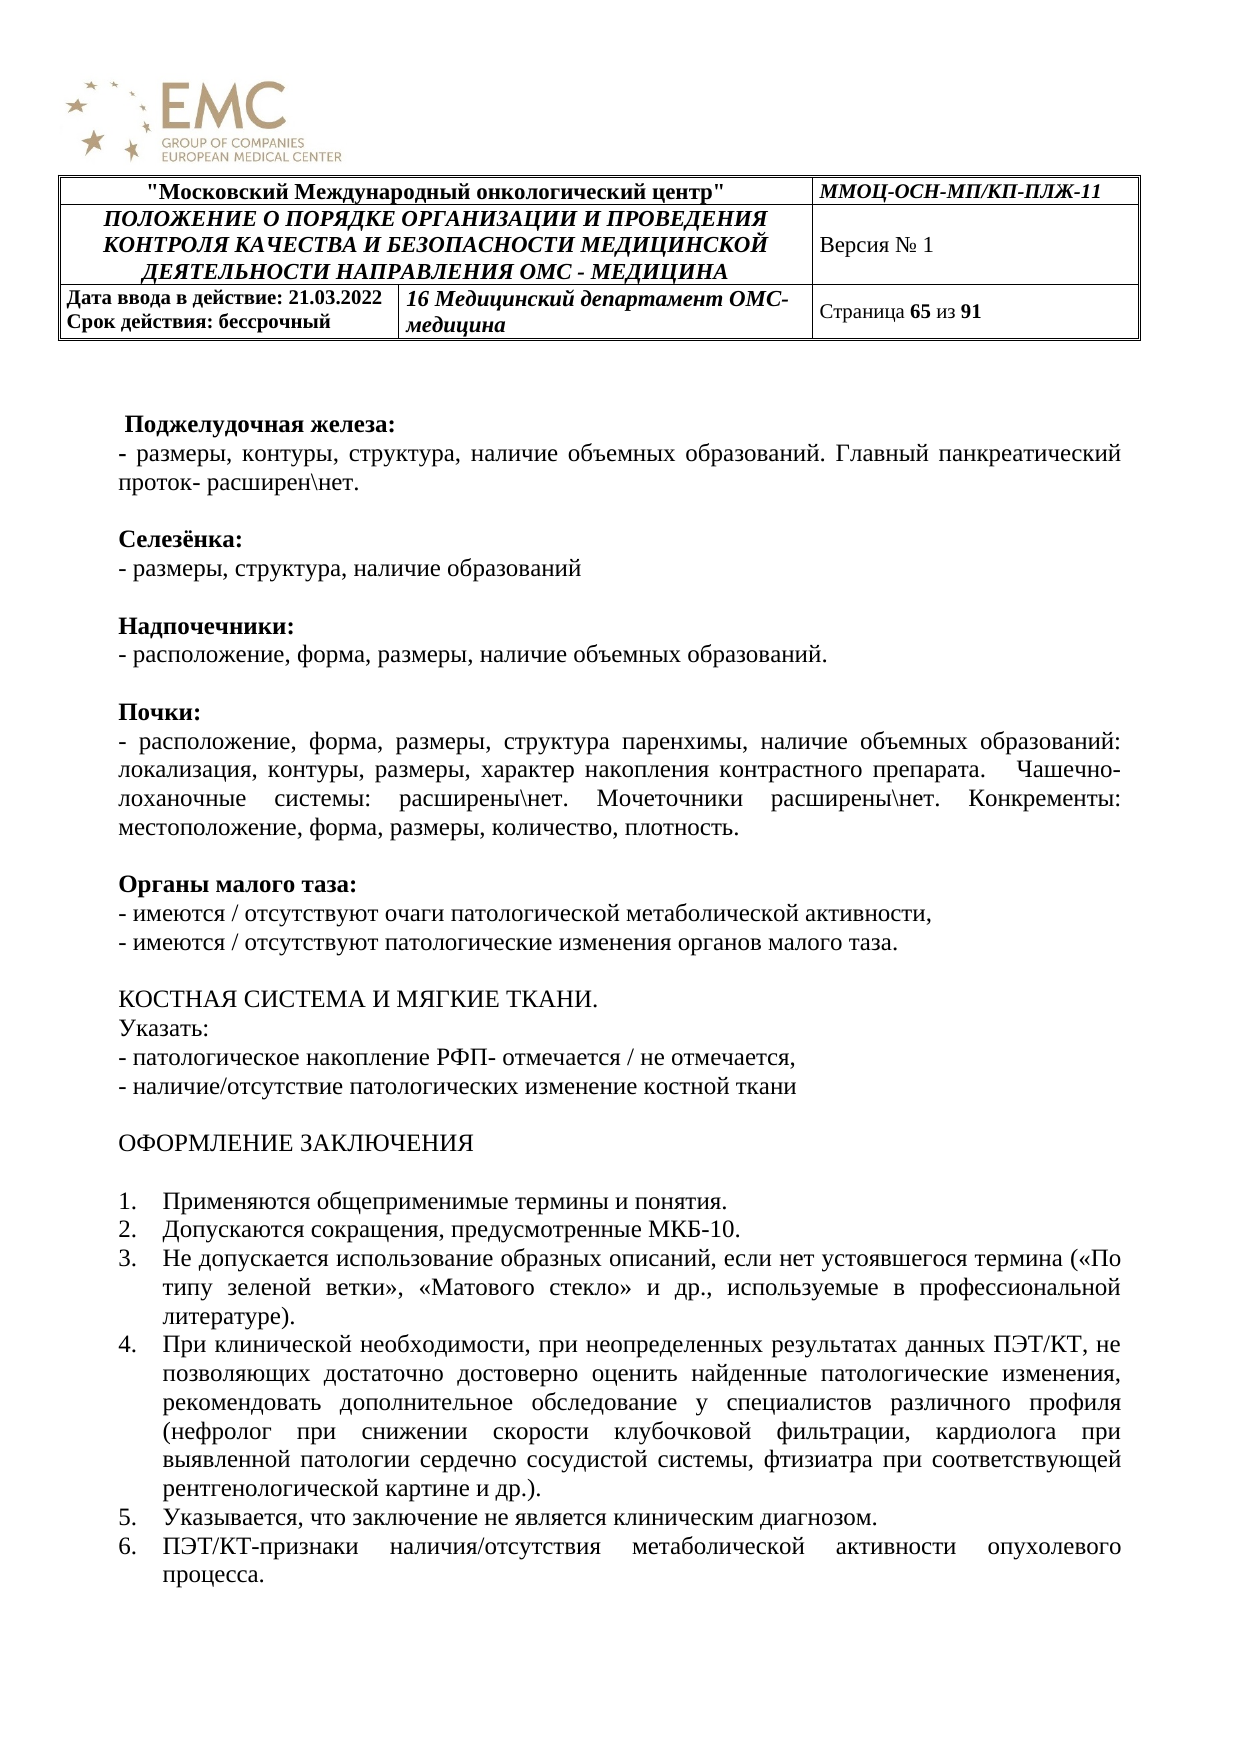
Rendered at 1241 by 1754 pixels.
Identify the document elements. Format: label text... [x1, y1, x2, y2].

text - расположение, форма, размеры, структура паренхимы, наличие объемных образований: локализация, контуры, размеры, характер накопления контрастного препарата. Чашечно-лоханочные системы: расширены\нет. Мочеточники расширены\нет. Конкременты: местоположение, форма, размеры, количество, плотность. [118, 726, 1122, 841]
text Органы малого таза: [118, 869, 1122, 898]
list При клинической необходимости, при неопределенных результатах данных ПЭТ/КТ, не позволяющих достаточно достоверно оценить найденные патологические изменения, рекомендовать дополнительное обследование у специалистов различного профиля (нефролог при снижении скорости клубочковой фильтрации, кардиолога при выявленной патологии сердечно сосудистой системы, фтизиатра при соответствующей рентгенологической картине и др.). [118, 1329, 1122, 1502]
text Селезёнка: [118, 524, 1122, 553]
text КОСТНАЯ СИСТЕМА И МЯГКИЕ ТКАНИ. [118, 984, 1122, 1013]
list Применяются общеприменимые термины и понятия. [118, 1186, 1122, 1214]
text - наличие/отсутствие патологических изменение костной ткани [118, 1071, 1122, 1099]
list ПЭТ/КТ-признаки наличия/отсутствия метаболической активности опухолевого процесса. [118, 1531, 1122, 1588]
picture [59, 73, 347, 175]
text Поджелудочная железа: [118, 409, 1122, 438]
text Указать: [118, 1013, 1122, 1042]
text - размеры, контуры, структура, наличие объемных образований. Главный панкреатический проток- расширен\нет. [118, 438, 1122, 496]
list Не допускается использование образных описаний, если нет устоявшегося термина («По типу зеленой ветки», «Матового стекло» и др., используемые в профессиональной литературе). [118, 1243, 1122, 1329]
text - имеются / отсутствуют патологические изменения органов малого таза. [118, 927, 1122, 956]
text - патологическое накопление РФП- отмечается / не отмечается, [118, 1042, 1122, 1071]
text - имеются / отсутствуют очаги патологической метаболической активности, [118, 898, 1122, 927]
text ОФОРМЛЕНИЕ ЗАКЛЮЧЕНИЯ [118, 1128, 1122, 1157]
text Почки: [118, 697, 1122, 726]
list Указывается, что заключение не является клиническим диагнозом. [118, 1502, 1122, 1531]
list Допускаются сокращения, предусмотренные МКБ-10. [118, 1214, 1122, 1243]
text - расположение, форма, размеры, наличие объемных образований. [118, 639, 1122, 668]
text Надпочечники: [118, 611, 1122, 639]
text - размеры, структура, наличие образований [118, 553, 1122, 582]
